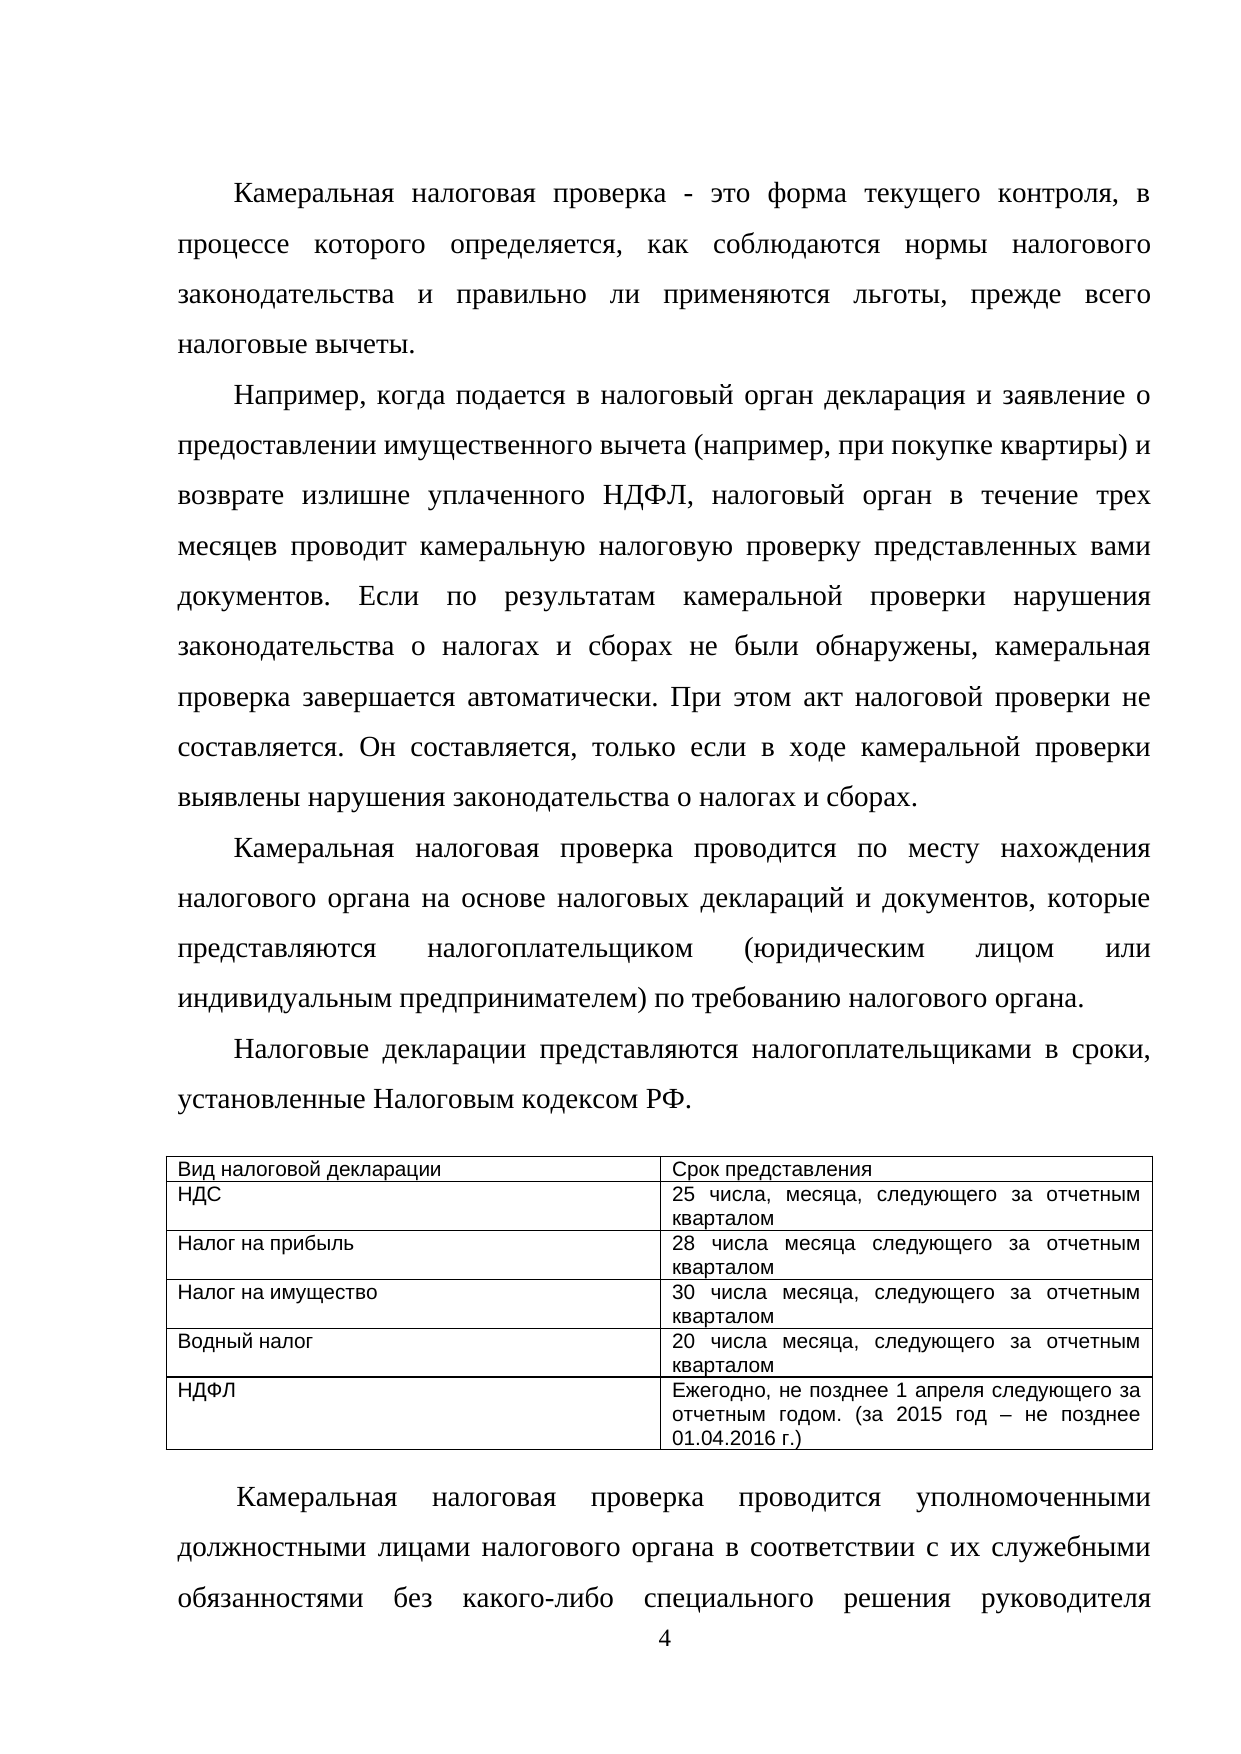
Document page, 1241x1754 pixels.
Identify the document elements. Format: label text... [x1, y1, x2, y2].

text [177, 1479, 1152, 1613]
table_cell 30 числа месяца, следующего за отчетным кварталом [661, 1280, 1152, 1327]
table_cell Ежегодно, не позднее 1 апреля следующего за отчетным годом. (за 2015 год – не позднее 01.04.2016 г.) [661, 1378, 1152, 1449]
table_cell НДФЛ [167, 1378, 660, 1449]
text Налоговые декларации представляются налогоплательщиками в сроки, установленные Налоговым кодексом РФ. [177, 1031, 1152, 1115]
table_cell НДС [167, 1182, 660, 1229]
table_cell 28 числа месяца следующего за отчетным кварталом [661, 1231, 1152, 1278]
table_header Срок представления [661, 1157, 1152, 1181]
table_cell Водный налог [167, 1329, 660, 1376]
table_cell 25 числа, месяца, следующего за отчетным кварталом [661, 1182, 1152, 1229]
table_cell Налог на имущество [167, 1280, 660, 1327]
text Например, когда подается в налоговый орган декларация и заявление о предоставлении имущественного вычета (например, при покупке квартиры) и возврате излишне уплаченного НДФЛ, налоговый орган в течение трех месяцев проводит камеральную налоговую проверку представленных вами документов. Если по результатам камеральной проверки нарушения законодательства о налогах и сборах не были обнаружены, камеральная проверка завершается автоматически. При этом акт налоговой проверки не составляется. Он составляется, только если в ходе камеральной проверки выявлены нарушения законодательства о налогах и сборах. [177, 377, 1152, 813]
table_cell Налог на прибыль [167, 1231, 660, 1278]
text Камеральная налоговая проверка проводится по месту нахождения налогового органа на основе налоговых деклараций и документов, которые представляются налогоплательщиком (юридическим лицом или индивидуальным предпринимателем) по требованию налогового органа. [177, 830, 1152, 1014]
table_header Вид налоговой декларации [167, 1157, 660, 1181]
table_cell 20 числа месяца, следующего за отчетным кварталом [661, 1329, 1152, 1376]
text Камеральная налоговая проверка - это форма текущего контроля, в процессе которого определяется, как соблюдаются нормы налогового законодательства и правильно ли применяются льготы, прежде всего налоговые вычеты. [177, 176, 1152, 360]
